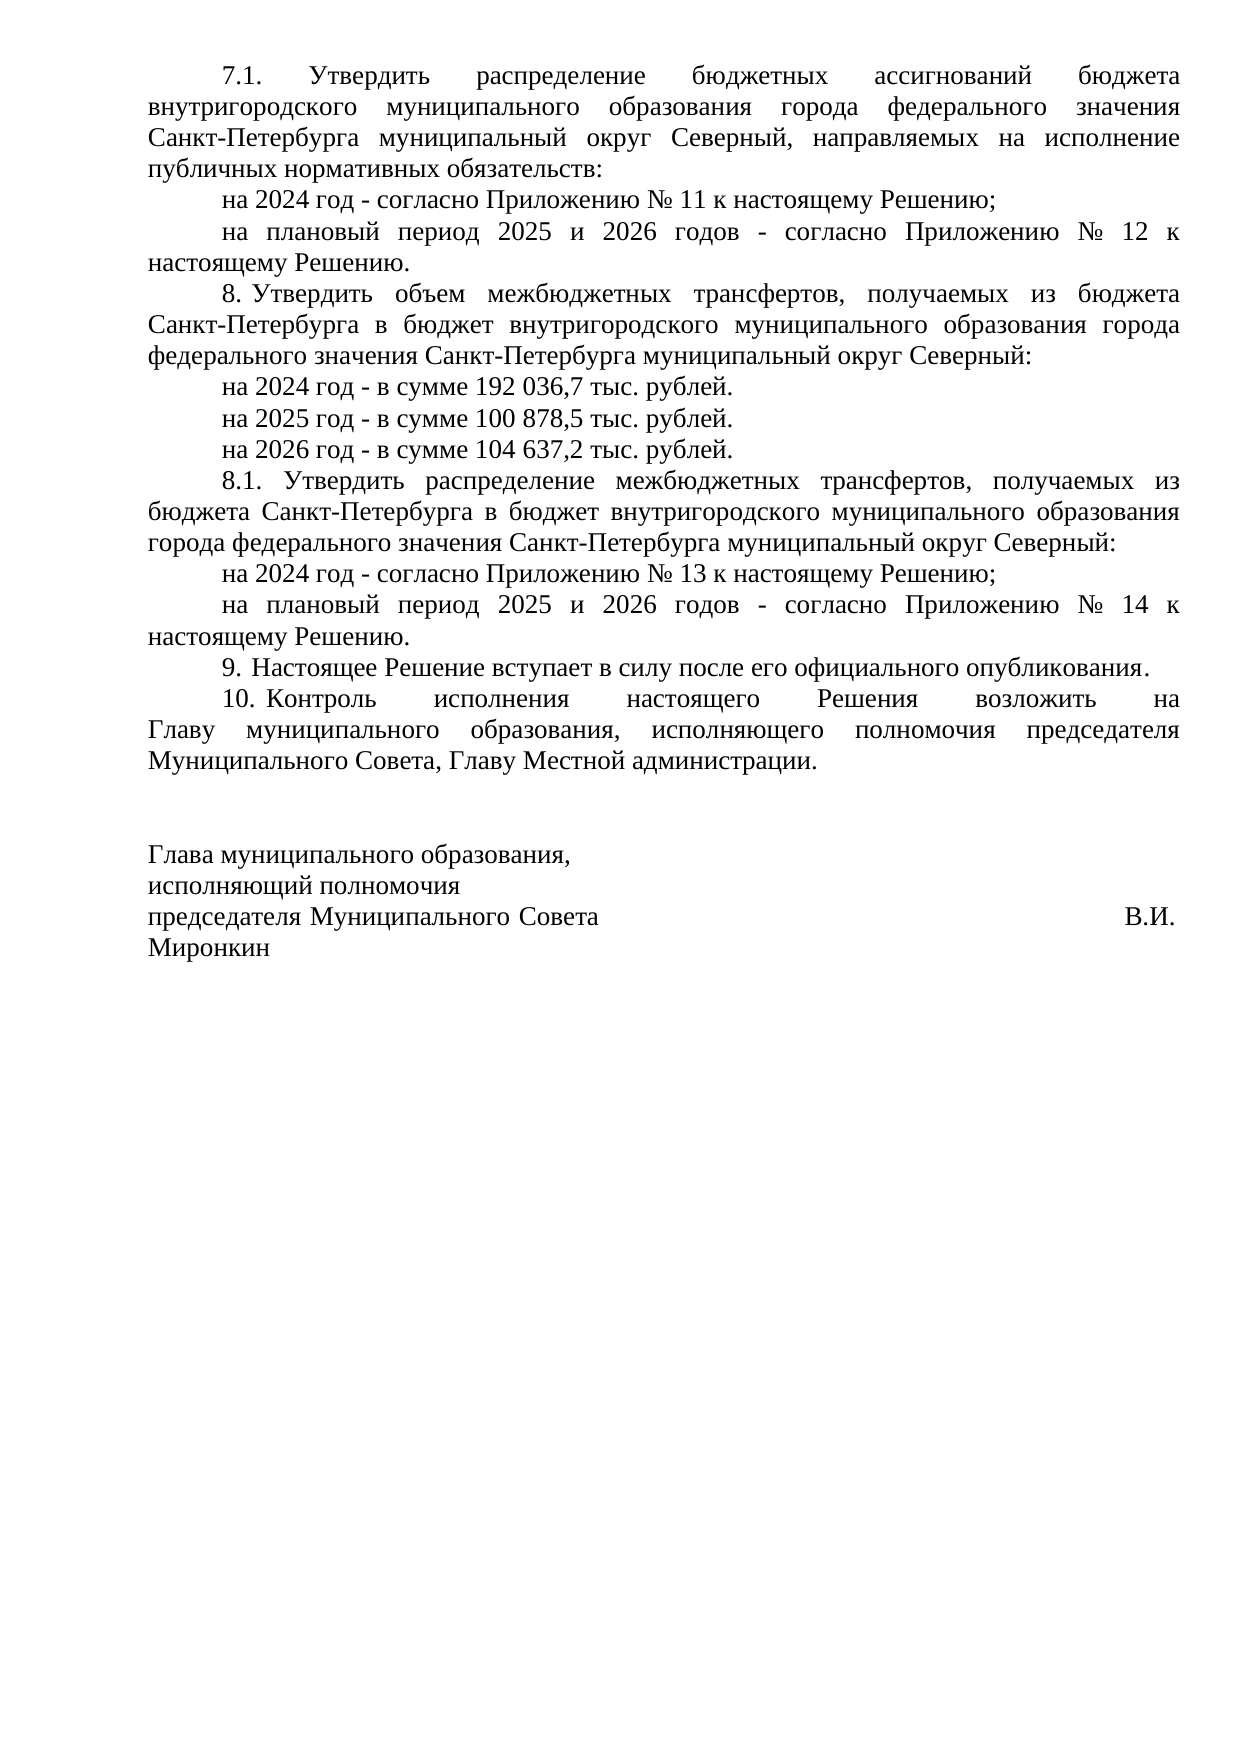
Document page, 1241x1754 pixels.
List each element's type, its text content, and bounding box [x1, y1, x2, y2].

text 7.1. Утвердить распределение бюджетных ассигнований бюджета внутригородского муниципального образования города федерального значения Санкт-Петербурга муниципальный округ Северный, направляемых на исполнение публичных нормативных обязательств: [148, 59, 1181, 184]
text на 2024 год - согласно Приложению № 11 к настоящему Решению; [148, 184, 1181, 215]
list Контроль исполнения настоящего Решения возложить на Главу муниципального образования, исполняющего полномочия председателя Муниципального Совета, Главу Местной администрации. [148, 682, 1181, 775]
text председателя Муниципального Совета В.И. Миронкин [148, 900, 1181, 962]
list Настоящее Решение вступает в силу после его официального опубликования. [148, 651, 1181, 682]
text на 2024 год - в сумме 192 036,7 тыс. рублей. [222, 371, 1181, 402]
text на 2025 год - в сумме 100 878,5 тыс. рублей. [222, 402, 1181, 433]
text на плановый период 2025 и 2026 годов - согласно Приложению № 14 к настоящему Решению. [148, 588, 1181, 651]
text на 2026 год - в сумме 104 637,2 тыс. рублей. [148, 433, 1181, 464]
text Глава муниципального образования, [148, 838, 1181, 869]
list Утвердить объем межбюджетных трансфертов, получаемых из бюджета Санкт-Петербурга в бюджет внутригородского муниципального образования города федерального значения Санкт-Петербурга муниципальный округ Северный: [148, 277, 1181, 371]
text на плановый период 2025 и 2026 годов - согласно Приложению № 12 к настоящему Решению. [148, 215, 1181, 277]
text исполняющий полномочия [148, 869, 1181, 900]
text 8.1. Утвердить распределение межбюджетных трансфертов, получаемых из бюджета Санкт-Петербурга в бюджет внутригородского муниципального образования города федерального значения Санкт-Петербурга муниципальный округ Северный: [148, 464, 1181, 557]
text на 2024 год - согласно Приложению № 13 к настоящему Решению; [148, 557, 1181, 588]
